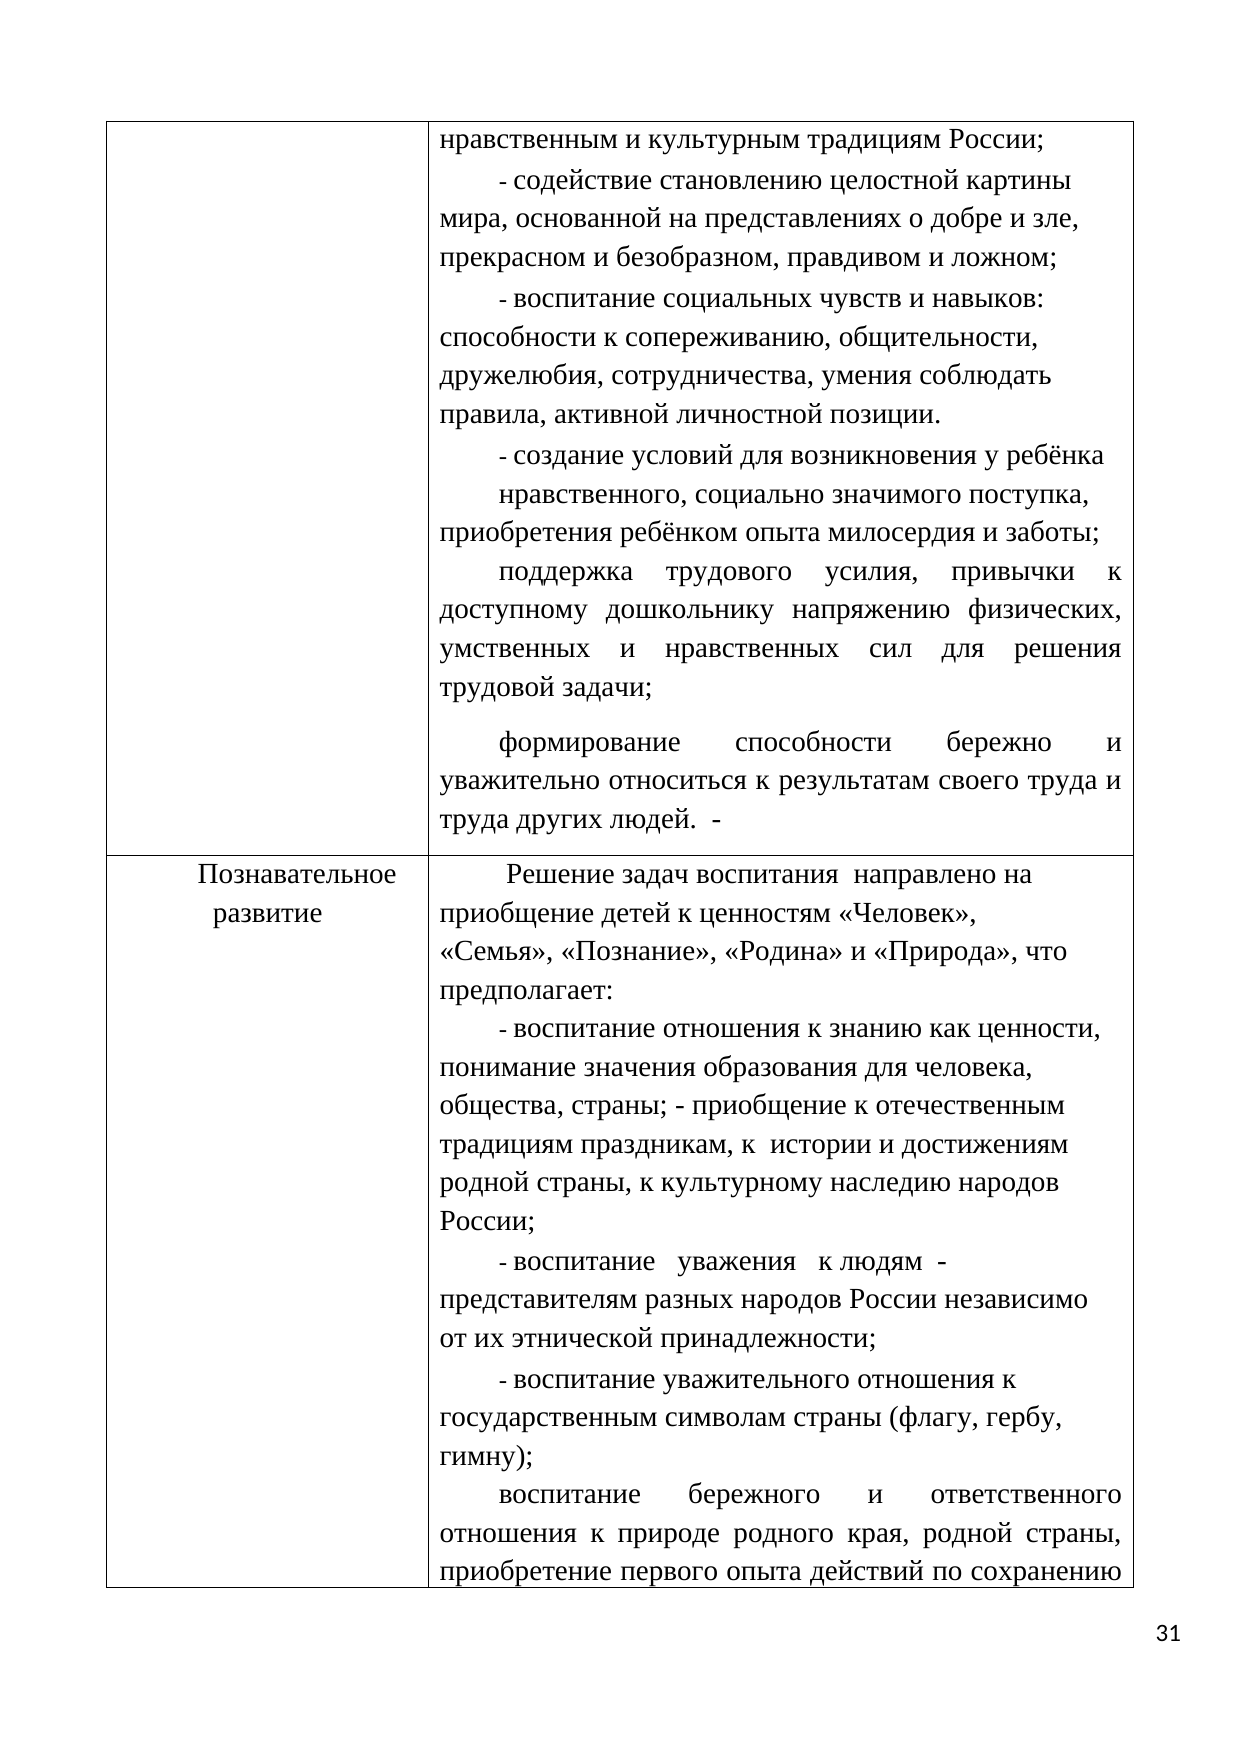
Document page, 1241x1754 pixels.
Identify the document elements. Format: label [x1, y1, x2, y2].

table_cell [107, 856, 428, 1587]
table_cell [107, 122, 428, 855]
table_cell [429, 122, 1133, 855]
table_cell [429, 856, 1133, 1587]
